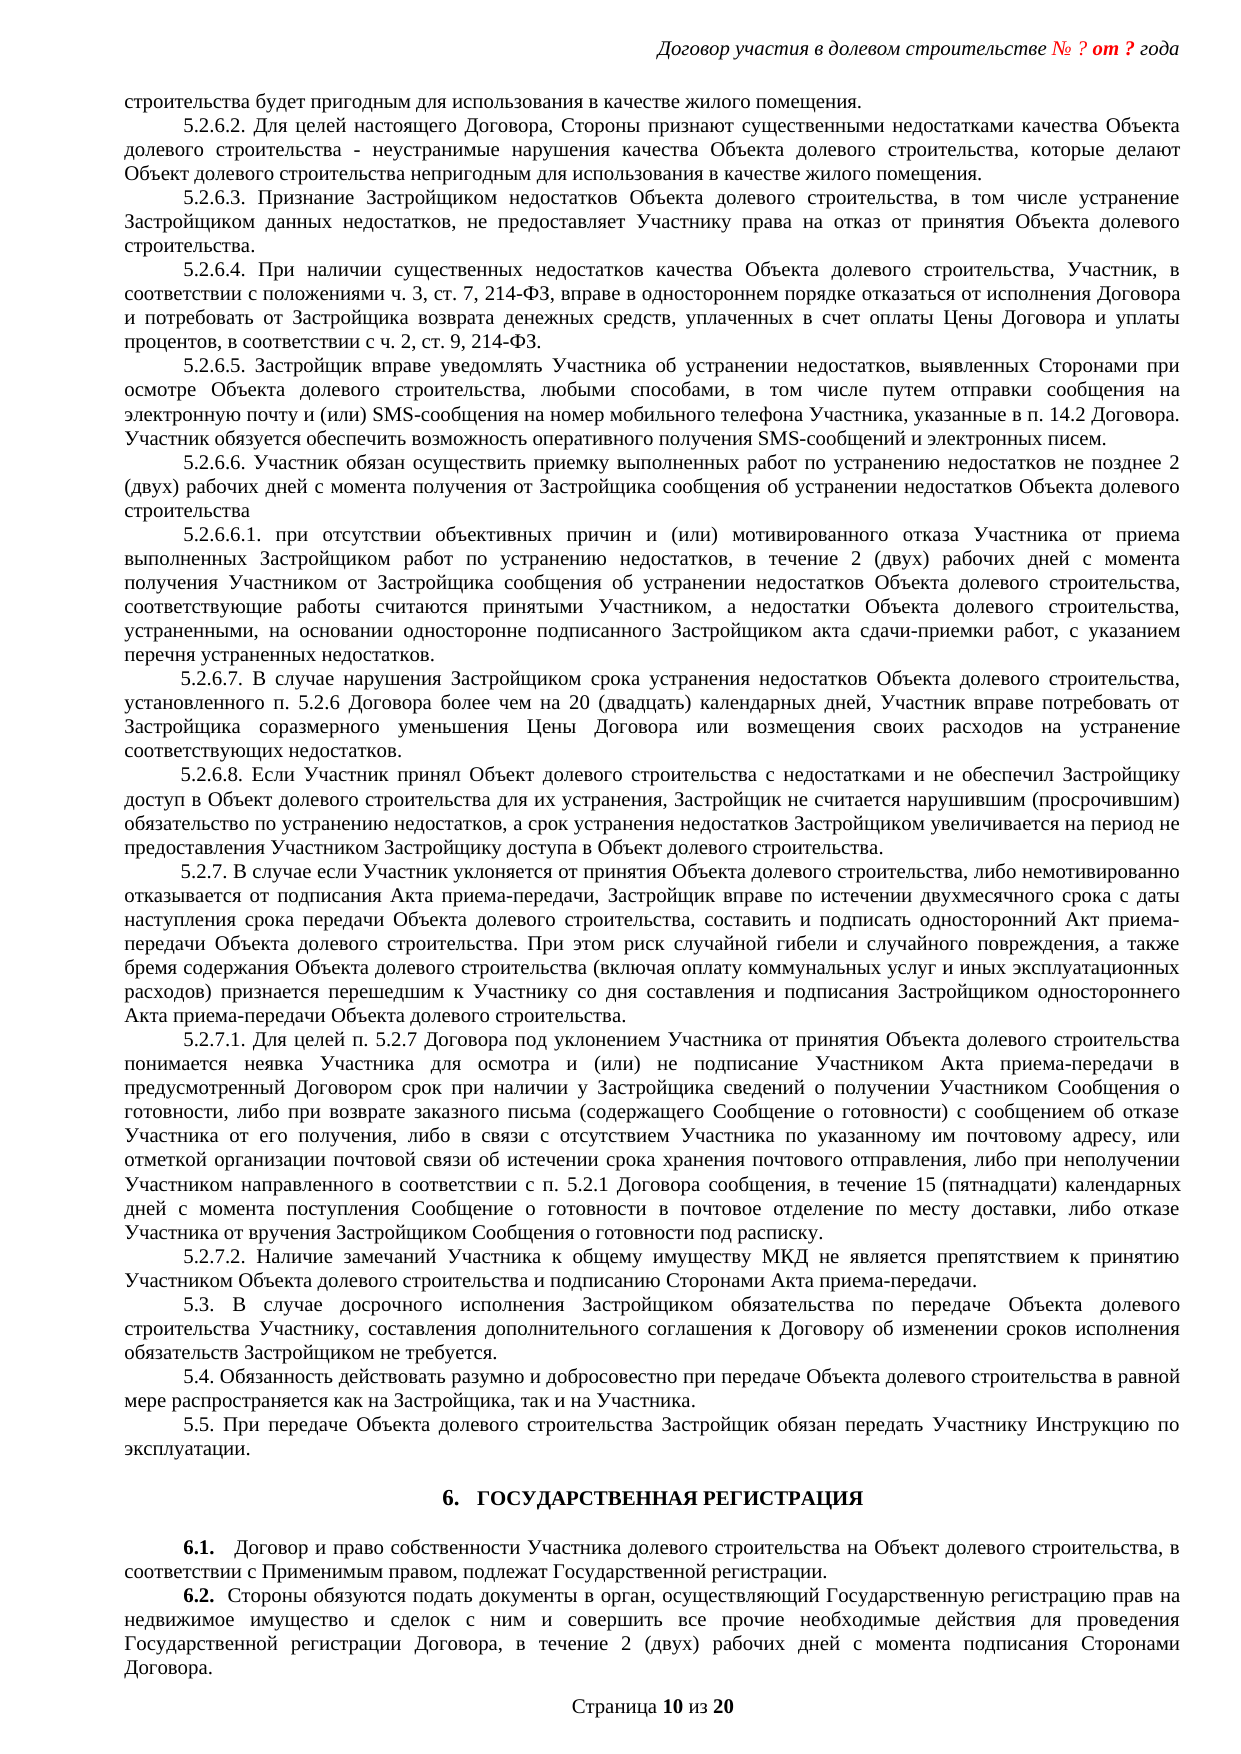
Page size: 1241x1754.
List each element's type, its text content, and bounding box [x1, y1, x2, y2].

text 5.5. При передаче Объекта долевого строительства Застройщик обязан передать Участнику Инструкцию по эксплуатации. [124, 1412, 1181, 1460]
text 5.4. Обязанность действовать разумно и добросовестно при передаче Объекта долевого строительства в равной мере распространяется как на Застройщика, так и на Участника. [124, 1364, 1181, 1412]
text 5.2.6.6. Участник обязан осуществить приемку выполненных работ по устранению недостатков не позднее 2 (двух) рабочих дней с момента получения от Застройщика сообщения об устранении недостатков Объекта долевого строительства [124, 449, 1181, 522]
text 5.3. В случае досрочного исполнения Застройщиком обязательства по передаче Объекта долевого строительства Участнику, составления дополнительного соглашения к Договору об изменении сроков исполнения обязательств Застройщиком не требуется. [124, 1292, 1181, 1364]
text 5.2.6.7. В случае нарушения Застройщиком срока устранения недостатков Объекта долевого строительства, установленного п. 5.2.6 Договора более чем на 20 (двадцать) календарных дней, Участник вправе потребовать от Застройщика соразмерного уменьшения Цены Договора или возмещения своих расходов на устранение соответствующих недостатков. [124, 666, 1181, 762]
text 5.2.7.1. Для целей п. 5.2.7 Договора под уклонением Участника от принятия Объекта долевого строительства понимается неявка Участника для осмотра и (или) не подписание Участником Акта приема-передачи в предусмотренный Договором срок при наличии у Застройщика сведений о получении Участником Сообщения о готовности, либо при возврате заказного письма (содержащего Сообщение о готовности) с сообщением об отказе Участника от его получения, либо в связи с отсутствием Участника по указанному им почтовому адресу, или отметкой организации почтовой связи об истечении срока хранения почтового отправления, либо при неполучении Участником направленного в соответствии с п. 5.2.1 Договора сообщения, в течение 15 (пятнадцати) календарных дней с момента поступления Сообщение о готовности в почтовое отделение по месту доставки, либо отказе Участника от вручения Застройщиком Сообщения о готовности под расписку. [124, 1027, 1181, 1244]
text 5.2.6.2. Для целей настоящего Договора, Стороны признают существенными недостатками качества Объекта долевого строительства - неустранимые нарушения качества Объекта долевого строительства, которые делают Объект долевого строительства непригодным для использования в качестве жилого помещения. [124, 113, 1181, 185]
text 5.2.6.3. Признание Застройщиком недостатков Объекта долевого строительства, в том числе устранение Застройщиком данных недостатков, не предоставляет Участнику права на отказ от принятия Объекта долевого строительства. [124, 185, 1181, 257]
list Стороны обязуются подать документы в орган, осуществляющий Государственную регистрацию прав на недвижимое имущество и сделок с ним и совершить все прочие необходимые действия для проведения Государственной регистрации Договора, в течение 2 (двух) рабочих дней с момента подписания Сторонами Договора. [124, 1583, 1181, 1679]
list Договор и право собственности Участника долевого строительства на Объект долевого строительства, в соответствии с Применимым правом, подлежат Государственной регистрации. [124, 1535, 1181, 1583]
text 5.2.7.2. Наличие замечаний Участника к общему имуществу МКД не является препятствием к принятию Участником Объекта долевого строительства и подписанию Сторонами Акта приема-передачи. [124, 1244, 1181, 1292]
list ГОСУДАРСТВЕННАЯ РЕГИСТРАЦИЯ [124, 1484, 1181, 1511]
text 5.2.6.5. Застройщик вправе уведомлять Участника об устранении недостатков, выявленных Сторонами при осмотре Объекта долевого строительства, любыми способами, в том числе путем отправки сообщения на электронную почту и (или) SMS-сообщения на номер мобильного телефона Участника, указанные в п. 14.2 Договора. Участник обязуется обеспечить возможность оперативного получения SMS-сообщений и электронных писем. [124, 353, 1181, 449]
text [124, 89, 1181, 113]
text 5.2.6.4. При наличии существенных недостатков качества Объекта долевого строительства, Участник, в соответствии с положениями ч. 3, ст. 7, 214-ФЗ, вправе в одностороннем порядке отказаться от исполнения Договора и потребовать от Застройщика возврата денежных средств, уплаченных в счет оплаты Цены Договора и уплаты процентов, в соответствии с ч. 2, ст. 9, 214-ФЗ. [124, 257, 1181, 353]
text 5.2.7. В случае если Участник уклоняется от принятия Объекта долевого строительства, либо немотивированно отказывается от подписания Акта приема-передачи, Застройщик вправе по истечении двухмесячного срока с даты наступления срока передачи Объекта долевого строительства, составить и подписать односторонний Акт приема-передачи Объекта долевого строительства. При этом риск случайной гибели и случайного повреждения, а также бремя содержания Объекта долевого строительства (включая оплату коммунальных услуг и иных эксплуатационных расходов) признается перешедшим к Участнику со дня составления и подписания Застройщиком одностороннего Акта приема-передачи Объекта долевого строительства. [124, 859, 1181, 1027]
text 5.2.6.6.1. при отсутствии объективных причин и (или) мотивированного отказа Участника от приема выполненных Застройщиком работ по устранению недостатков, в течение 2 (двух) рабочих дней с момента получения Участником от Застройщика сообщения об устранении недостатков Объекта долевого строительства, соответствующие работы считаются принятыми Участником, а недостатки Объекта долевого строительства, устраненными, на основании односторонне подписанного Застройщиком акта сдачи-приемки работ, с указанием перечня устраненных недостатков. [124, 522, 1181, 666]
text 5.2.6.8. Если Участник принял Объект долевого строительства с недостатками и не обеспечил Застройщику доступ в Объект долевого строительства для их устранения, Застройщик не считается нарушившим (просрочившим) обязательство по устранению недостатков, а срок устранения недостатков Застройщиком увеличивается на период не предоставления Участником Застройщику доступа в Объект долевого строительства. [124, 762, 1181, 859]
